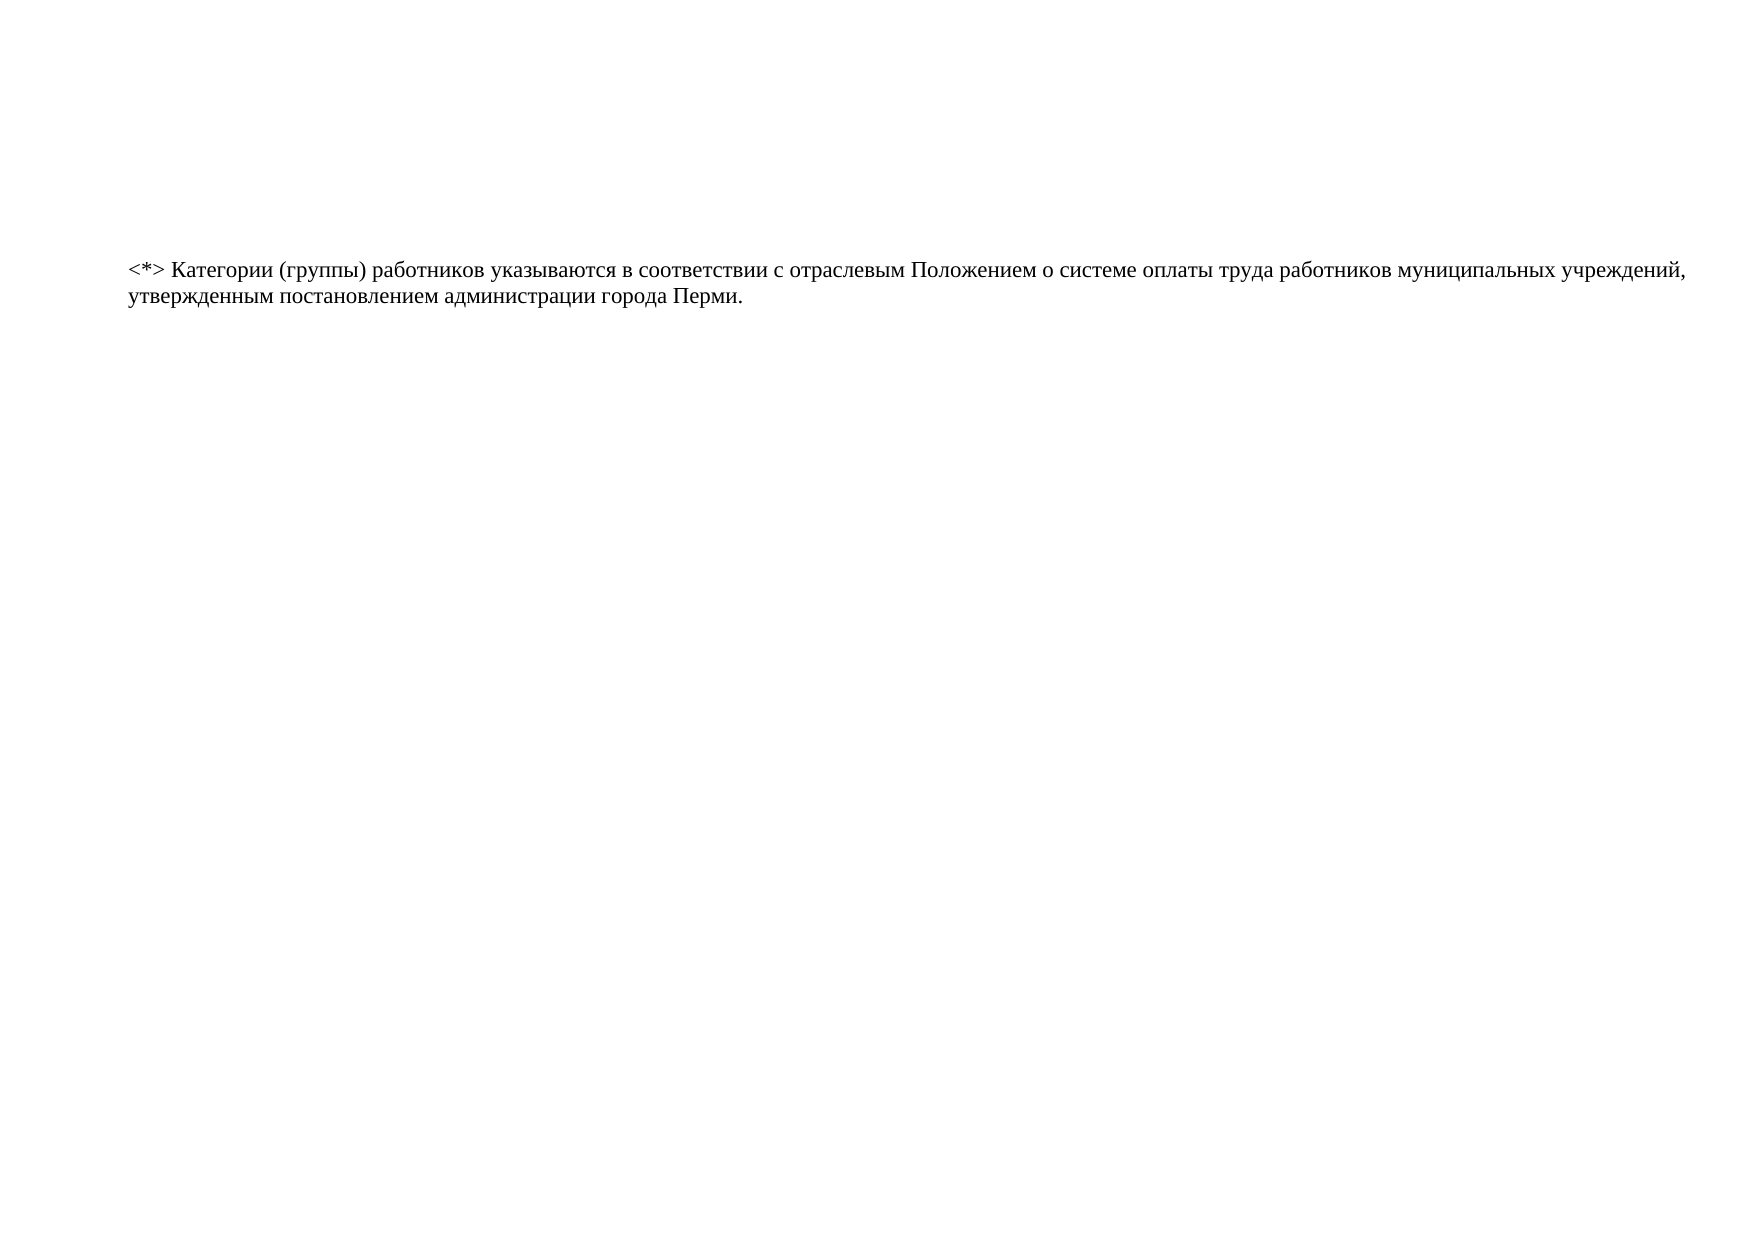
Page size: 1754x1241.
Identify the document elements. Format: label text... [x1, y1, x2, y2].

table_cell <*> Категории (группы) работников указываются в соответствии с отраслевым Положением о системе оплаты труда работников муниципальных учреждений, утвержденным постановлением администрации города Перми. [117, 177, 1701, 308]
